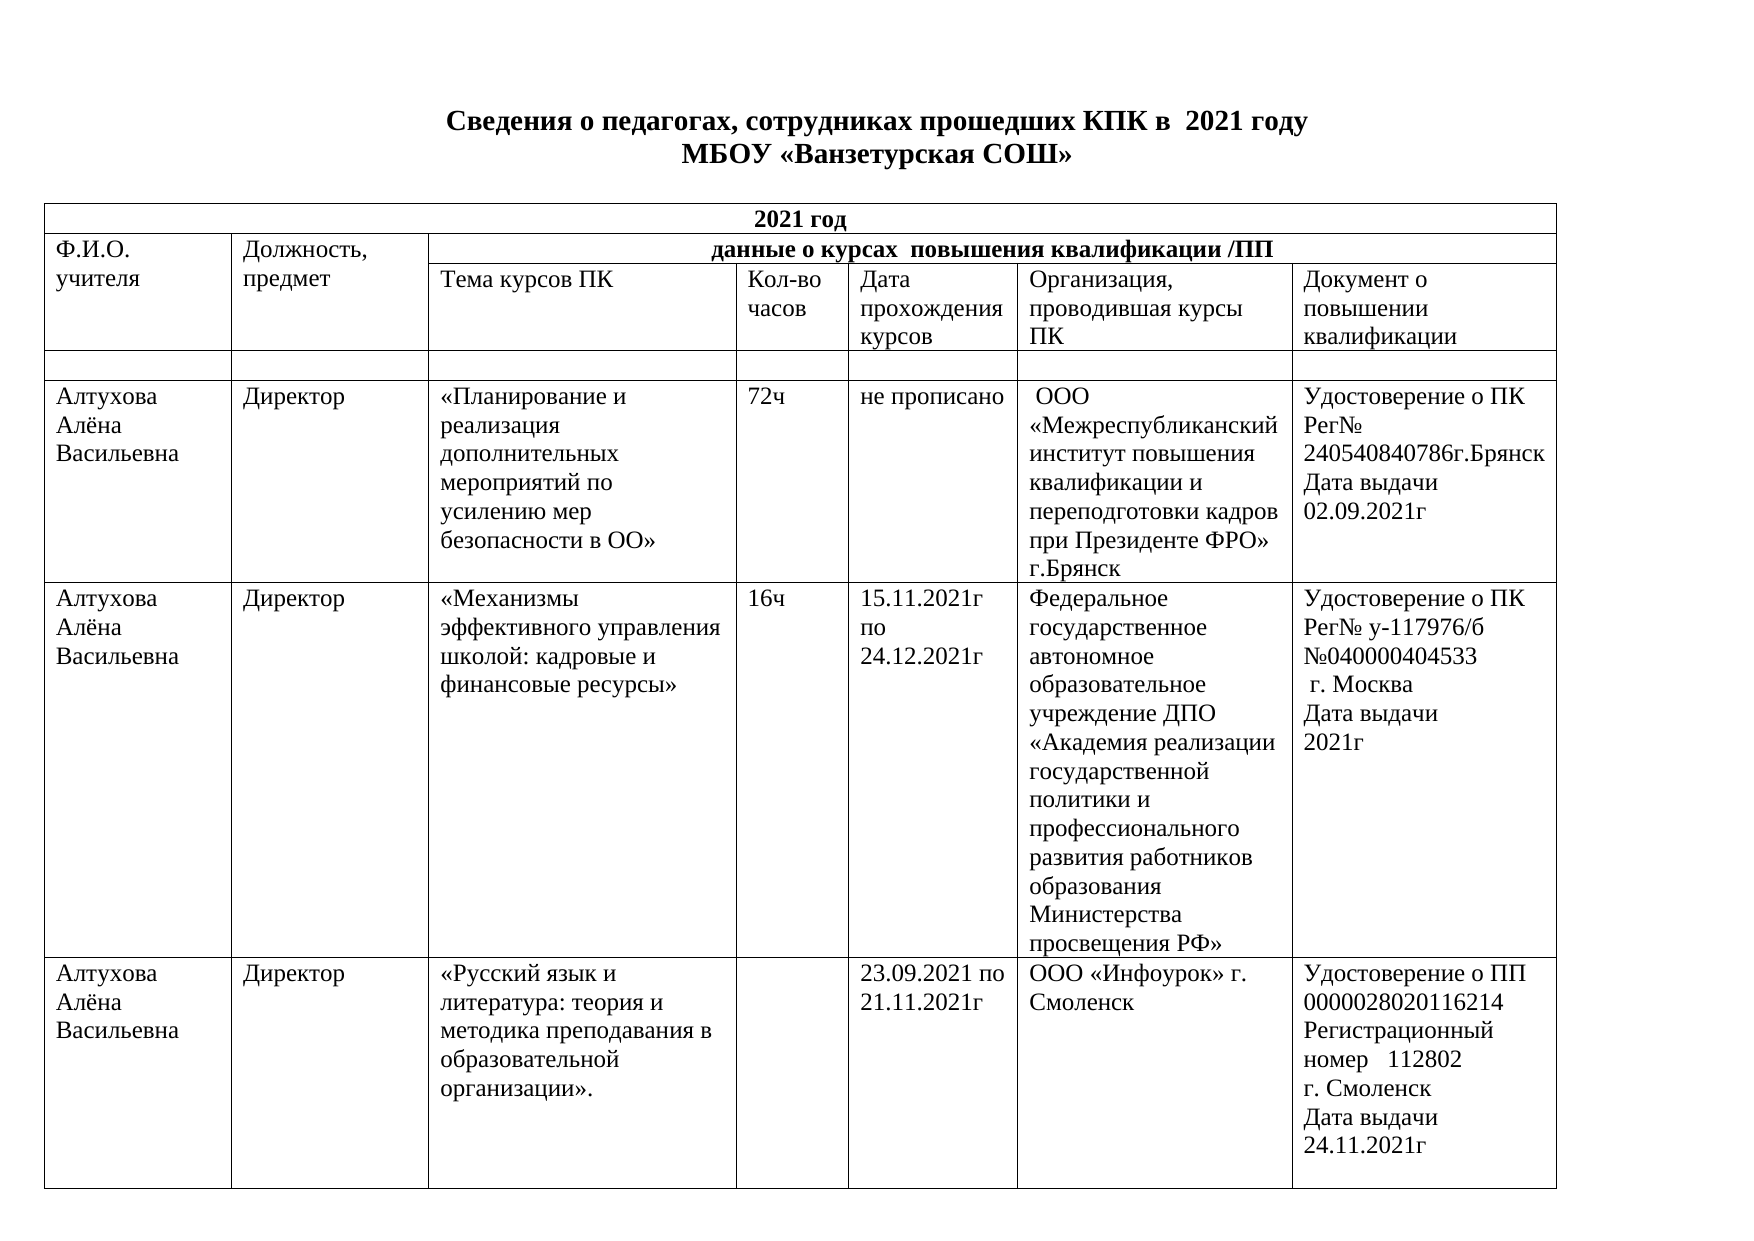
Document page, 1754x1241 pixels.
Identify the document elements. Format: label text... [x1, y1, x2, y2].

text МБОУ «Ванзетурская СОШ» [118, 136, 1636, 170]
table_header 2021 год [45, 204, 1556, 233]
table_cell Кол-во часов [737, 264, 848, 350]
table_cell Директор [232, 583, 428, 957]
table_cell Организация, проводившая курсы ПК [1018, 264, 1292, 350]
table_cell Алтухова Алёна Васильевна [45, 958, 231, 1188]
table_cell [429, 351, 736, 380]
table_cell 72ч [737, 381, 848, 582]
table_cell Алтухова Алёна Васильевна [45, 381, 231, 582]
table_cell [849, 351, 1017, 380]
table_cell Удостоверение о ПК Рег№ 240540840786г.Брянск Дата выдачи 02.09.2021г [1293, 381, 1556, 582]
table_cell Удостоверение о ПК Рег№ у-117976/б №040000404533 г. Москва Дата выдачи 2021г [1293, 583, 1556, 957]
table_cell [737, 351, 848, 380]
table_cell Алтухова Алёна Васильевна [45, 583, 231, 957]
table_cell [1018, 351, 1292, 380]
table_cell ООО «Межреспубликанский институт повышения квалификации и переподготовки кадров при Президенте ФРО» г.Брянск [1018, 381, 1292, 582]
table_cell данные о курсах повышения квалификации /ПП [429, 234, 1556, 263]
table_cell «Планирование и реализация дополнительных мероприятий по усилению мер безопасности в ОО» [429, 381, 736, 582]
table_cell Документ о повышении квалификации [1293, 264, 1556, 350]
table_cell не прописано [849, 381, 1017, 582]
table_cell ООО «Инфоурок» г. Смоленск [1018, 958, 1292, 1188]
table_cell 23.09.2021 по 21.11.2021г [849, 958, 1017, 1188]
table_cell 15.11.2021г по 24.12.2021г [849, 583, 1017, 957]
table_cell Тема курсов ПК [429, 264, 736, 350]
table_cell Федеральное государственное автономное образовательное учреждение ДПО «Академия реализации государственной политики и профессионального развития работников образования Министерства просвещения РФ» [1018, 583, 1292, 957]
table_cell Ф.И.О. учителя [45, 234, 231, 350]
table_cell [1293, 351, 1556, 380]
table_cell Должность, предмет [232, 234, 428, 350]
table_cell «Русский язык и литература: теория и методика преподавания в образовательной организации». [429, 958, 736, 1188]
table_cell Удостоверение о ПП 0000028020116214 Регистрационный номер 112802 г. Смоленск Дата выдачи 24.11.2021г [1293, 958, 1556, 1188]
table_cell Дата прохождения курсов [849, 264, 1017, 350]
table_cell [737, 958, 848, 1188]
table_cell Директор [232, 381, 428, 582]
table_cell Директор [232, 958, 428, 1188]
text Сведения о педагогах, сотрудниках прошедших КПК в 2021 году [118, 103, 1636, 136]
table_cell «Механизмы эффективного управления школой: кадровые и финансовые ресурсы» [429, 583, 736, 957]
table_cell [45, 351, 231, 380]
table_cell 16ч [737, 583, 848, 957]
table_cell [232, 351, 428, 380]
